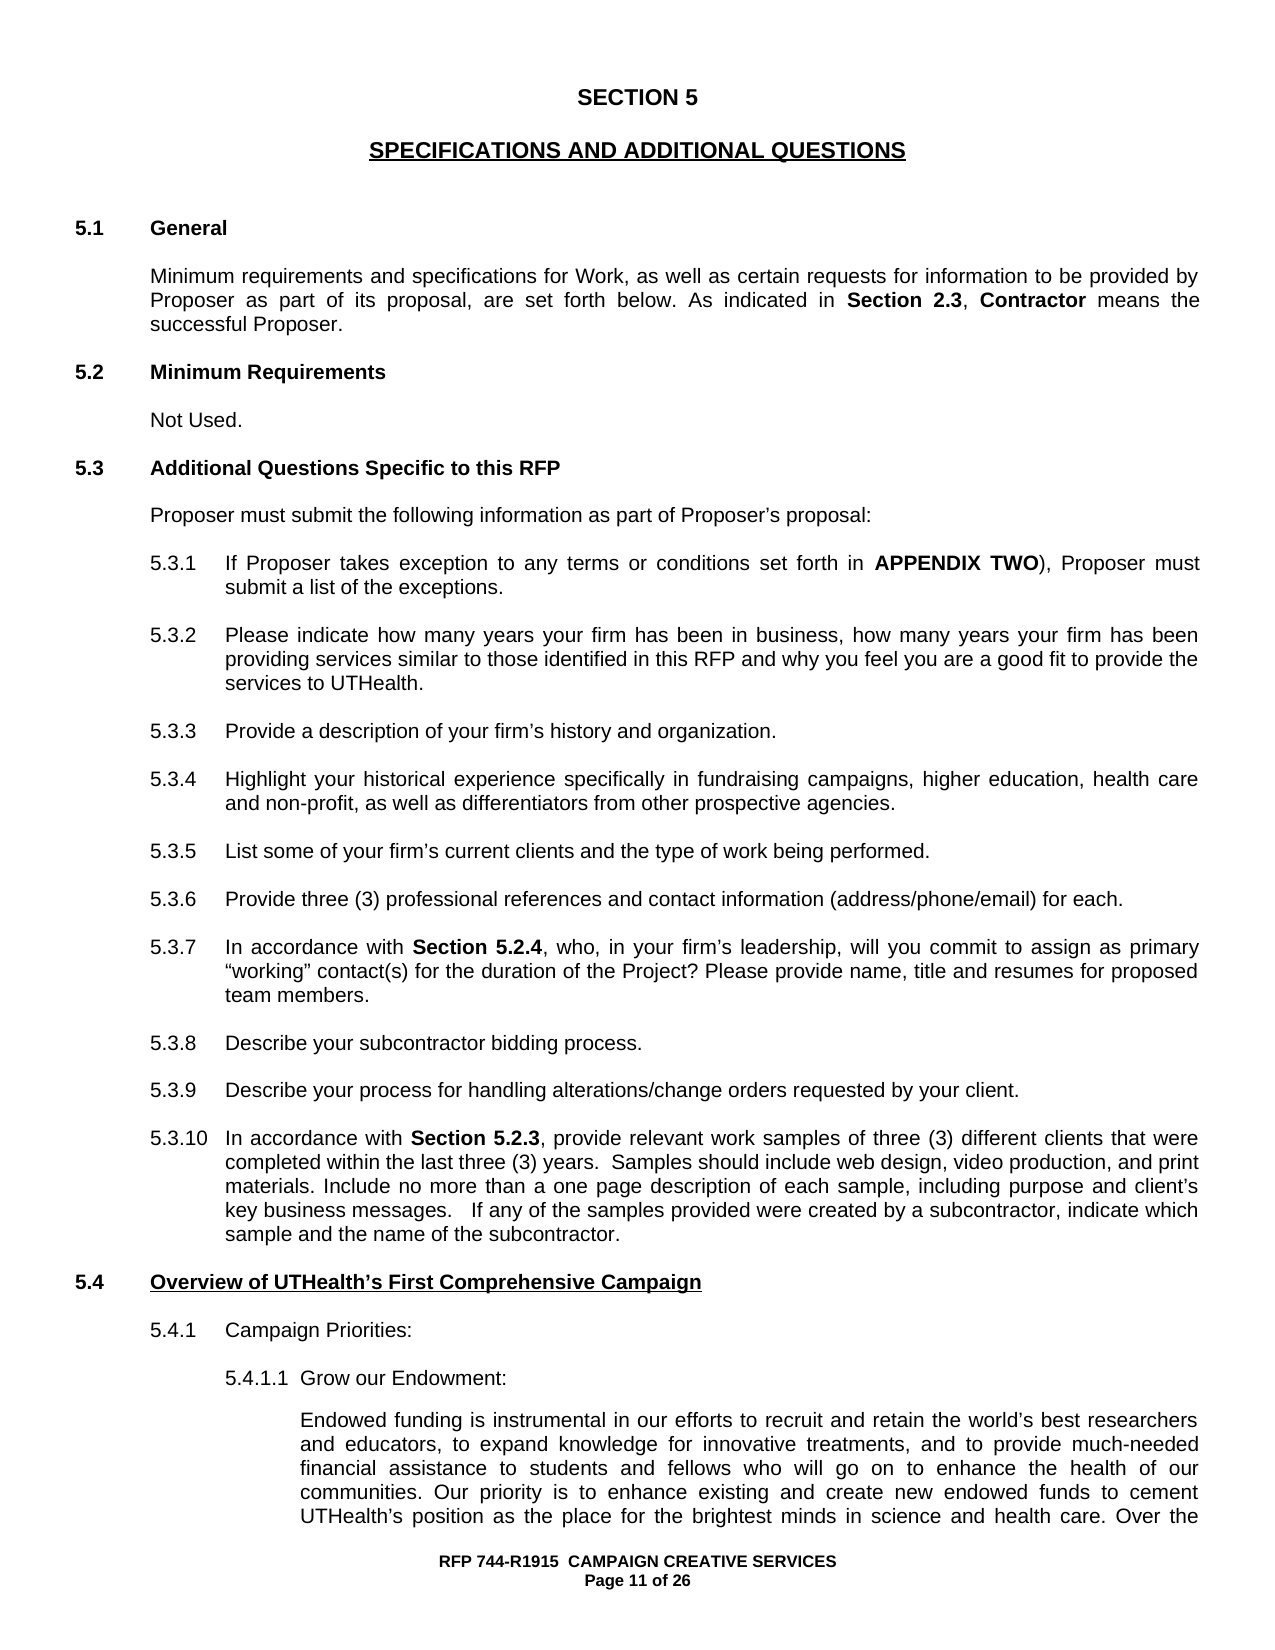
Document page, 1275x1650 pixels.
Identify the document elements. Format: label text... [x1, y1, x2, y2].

text 5.3.4 Highlight your historical experience specifically in fundraising campaigns, higher education, health care and non-profit, as well as differentiators from other prospective agencies. [150, 767, 1200, 815]
text 5.3.3 Provide a description of your firm’s history and organization. [150, 719, 1200, 743]
text 5.3.6 Provide three (3) professional references and contact information (address/phone/email) for each. [150, 887, 1200, 911]
text 5.4 Overview of UTHealth’s First Comprehensive Campaign [75, 1270, 1200, 1294]
text 5.4.1 Campaign Priorities: [150, 1318, 1200, 1342]
text 5.3.9 Describe your process for handling alterations/change orders requested by your client. [150, 1078, 1200, 1102]
text SPECIFICATIONS AND ADDITIONAL QUESTIONS [75, 137, 1200, 163]
text Proposer must submit the following information as part of Proposer’s proposal: [150, 503, 1200, 527]
text 5.3.10 In accordance with Section 5.2.3, provide relevant work samples of three (3) different clients that were completed within the last three (3) years. Samples should include web design, video production, and print materials. Include no more than a one page description of each sample, including purpose and client’s key business messages. If any of the samples provided were created by a subcontractor, indicate which sample and the name of the subcontractor. [150, 1126, 1200, 1246]
list 5.4.1.1 Grow our Endowment: [150, 1366, 1200, 1390]
text SECTION 5 [75, 84, 1200, 110]
text Minimum requirements and specifications for Work, as well as certain requests for information to be provided by Proposer as part of its proposal, are set forth below. As indicated in Section 2.3, Contractor means the successful Proposer. [150, 264, 1200, 336]
text Not Used. [75, 407, 1200, 431]
text 5.2 Minimum Requirements [75, 359, 1200, 383]
list If Proposer takes exception to any terms or conditions set forth in APPENDIX TWO), Proposer must submit a list of the exceptions. [150, 551, 1200, 599]
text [300, 1408, 1200, 1528]
text 5.3 Additional Questions Specific to this RFP [75, 455, 1200, 479]
text 5.3.7 In accordance with Section 5.2.4, who, in your firm’s leadership, will you commit to assign as primary “working” contact(s) for the duration of the Project? Please provide name, title and resumes for proposed team members. [150, 934, 1200, 1006]
text 5.1 General [75, 216, 1200, 240]
text 5.3.2 Please indicate how many years your firm has been in business, how many years your firm has been providing services similar to those identified in this RFP and why you feel you are a good fit to provide the services to UTHealth. [150, 623, 1200, 695]
text 5.3.5 List some of your firm’s current clients and the type of work being performed. [150, 839, 1200, 863]
text 5.3.8 Describe your subcontractor bidding process. [150, 1030, 1200, 1054]
